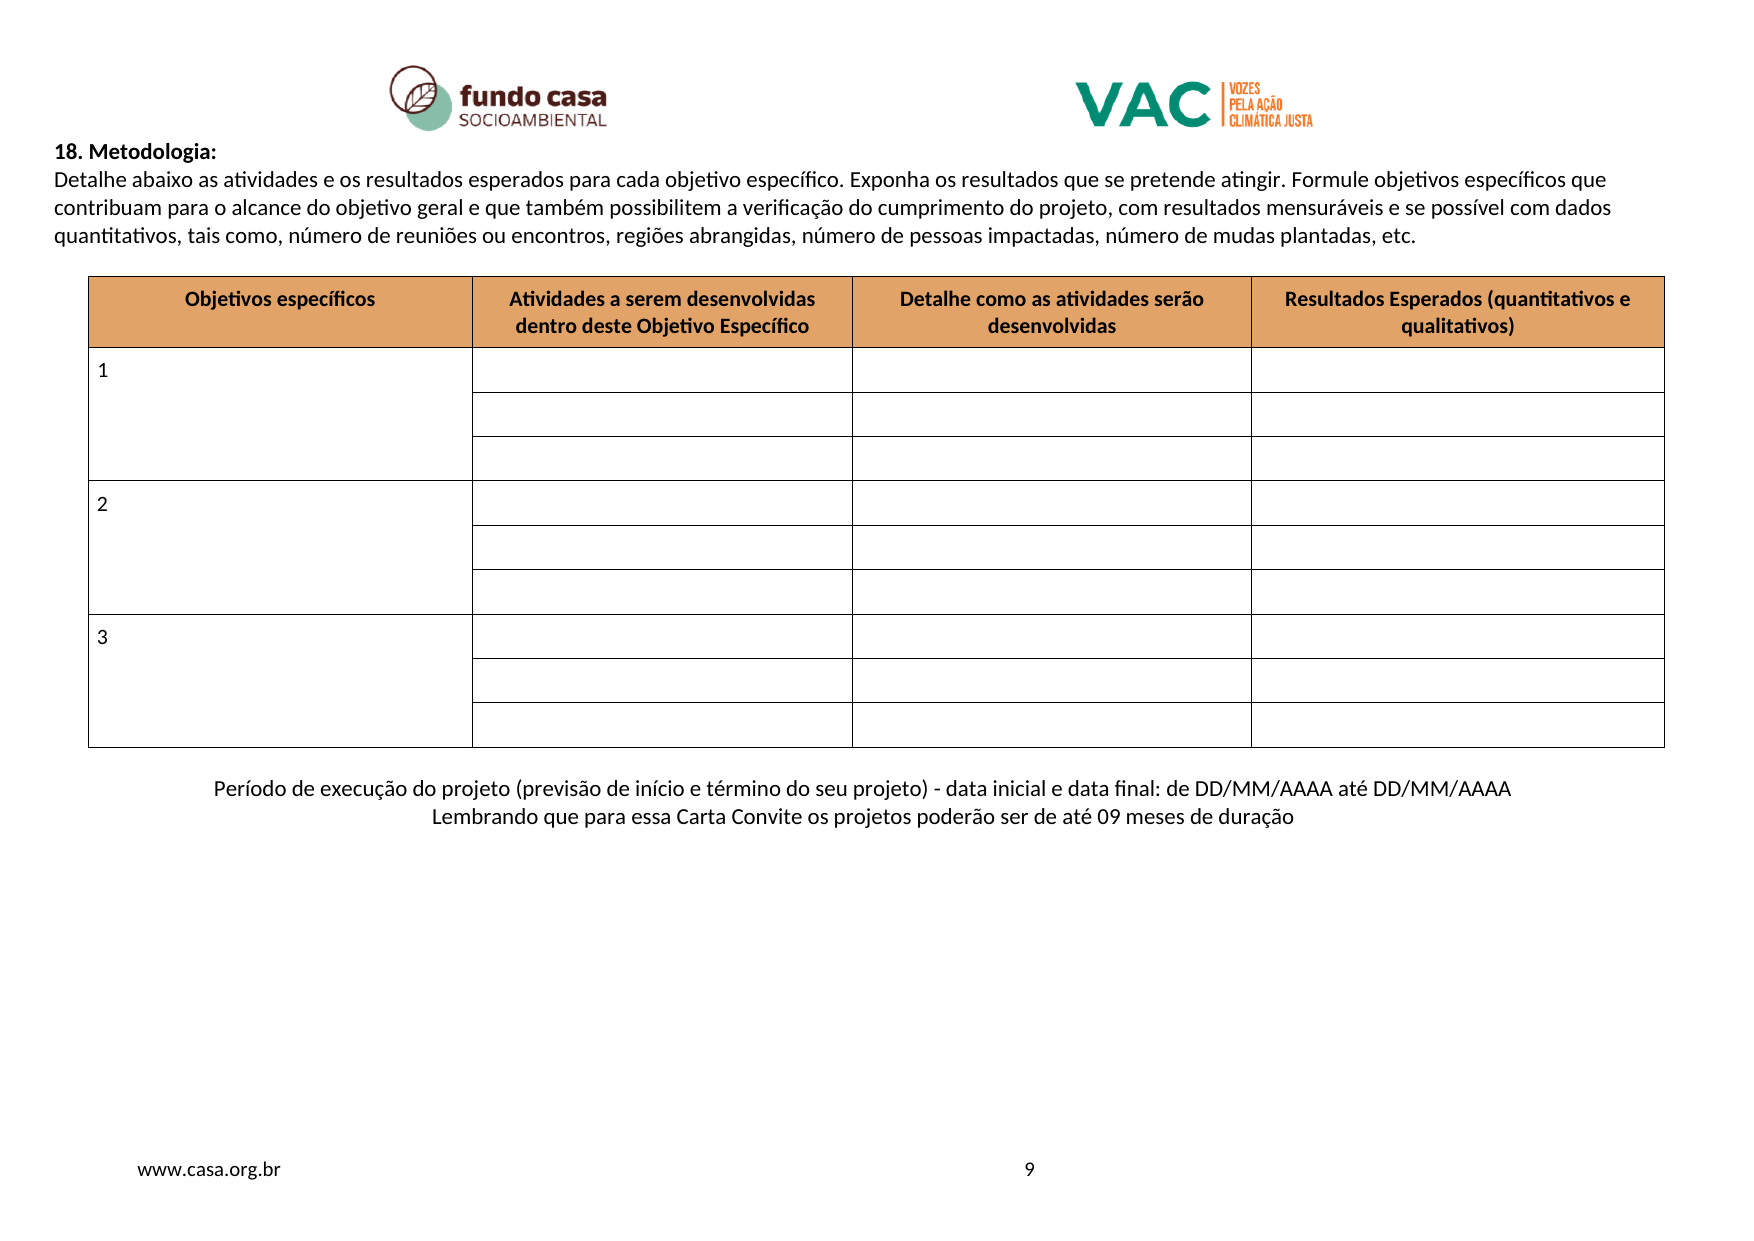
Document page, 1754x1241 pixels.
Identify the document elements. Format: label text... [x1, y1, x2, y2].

table_cell [473, 481, 852, 525]
table_cell [1252, 437, 1664, 480]
table_cell 3 [89, 615, 472, 747]
table_cell [1252, 570, 1664, 613]
table_cell [853, 659, 1251, 702]
table_cell [473, 348, 852, 392]
text Lembrando que para essa Carta Convite os projetos poderão ser de até 09 meses de duração [54, 802, 1673, 830]
table_cell [853, 615, 1251, 658]
table_cell [853, 481, 1251, 525]
table_header Resultados Esperados (quantitativos e qualitativos) [1252, 277, 1664, 347]
text Detalhe abaixo as atividades e os resultados esperados para cada objetivo específico. Exponha os resultados que se pretende atingir. Formule objetivos específicos que contribuam para o alcance do objetivo geral e que também possibilitem a verificação do cumprimento do projeto, com resultados mensuráveis e se possível com dados quantitativos, tais como, número de reuniões ou encontros, regiões abrangidas, número de pessoas impactadas, número de mudas plantadas, etc. [54, 166, 1673, 249]
table_cell [1252, 393, 1664, 436]
table_cell [473, 615, 852, 658]
table_cell [1252, 703, 1664, 747]
table_cell [853, 437, 1251, 480]
table_cell 1 [89, 348, 472, 480]
table_cell [853, 570, 1251, 613]
table_cell [473, 437, 852, 480]
table_cell [1252, 481, 1664, 525]
table_cell [1252, 615, 1664, 658]
table_cell [473, 659, 852, 702]
table_cell [473, 393, 852, 436]
picture [1046, 69, 1345, 138]
table_cell [1252, 348, 1664, 392]
table_header Atividades a serem desenvolvidas dentro deste Objetivo Específico [473, 277, 852, 347]
table_cell [1252, 526, 1664, 569]
table_cell [473, 703, 852, 747]
table_cell [853, 348, 1251, 392]
text Período de execução do projeto (previsão de início e término do seu projeto) - data inicial e data final: de DD/MM/AAAA até DD/MM/AAAA [54, 774, 1673, 802]
table_header Detalhe como as atividades serão desenvolvidas [853, 277, 1251, 347]
table_cell [473, 526, 852, 569]
table_cell 2 [89, 481, 472, 613]
table_cell [473, 570, 852, 613]
table_cell [853, 703, 1251, 747]
table_header Objetivos específicos [89, 277, 472, 347]
picture [382, 59, 616, 138]
text 18. Metodologia: [54, 137, 1673, 166]
table_cell [853, 393, 1251, 436]
table_cell [1252, 659, 1664, 702]
table_cell [853, 526, 1251, 569]
